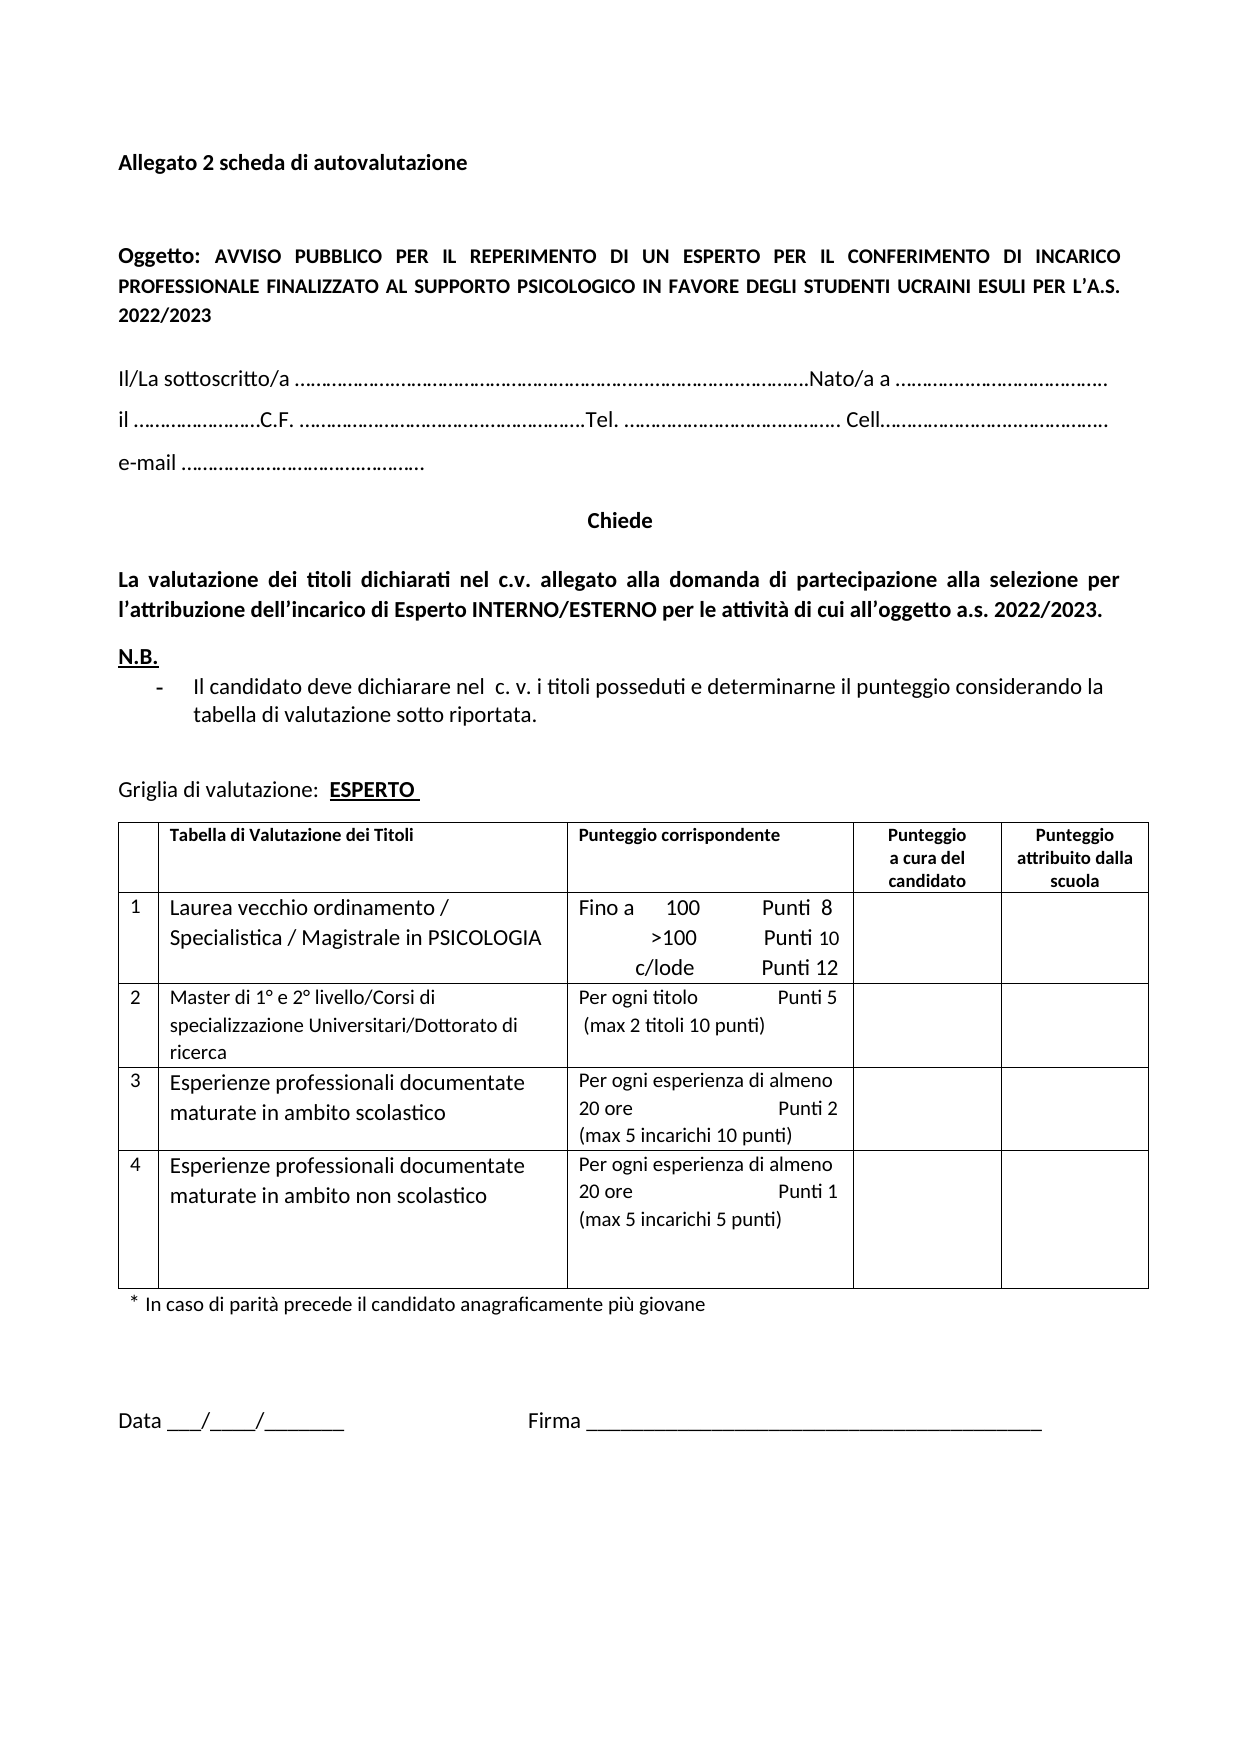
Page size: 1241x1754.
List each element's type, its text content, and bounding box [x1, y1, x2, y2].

table_cell [1002, 984, 1148, 1067]
text N.B. [118, 642, 1122, 670]
table_cell Esperienze professionali documentate maturate in ambito non scolastico [159, 1151, 567, 1288]
table_cell Fino a 100 Punti 8 >100 Punti 10 c/lode Punti 12 [568, 893, 853, 983]
text Chiede [118, 506, 1122, 534]
table_cell [1002, 1151, 1148, 1288]
text Allegato 2 scheda di autovalutazione [118, 148, 1122, 176]
table_cell [854, 984, 1001, 1067]
list Il candidato deve dichiarare nel c. v. i titoli posseduti e determinarne il punteggio considerando la tabella di valutazione sotto riportata. [156, 672, 1122, 728]
table_cell Esperienze professionali documentate maturate in ambito scolastico [159, 1068, 567, 1150]
table_header [119, 823, 158, 892]
text Data ___/____/_______ Firma ________________________________________ [118, 1406, 1122, 1434]
table_cell [854, 1151, 1001, 1288]
text Il/La sottoscritto/a ……………….………………………………………...……………..………….Nato/a a …………..…………………….. il ……………………C.F. ……………………………..……………….Tel. ………………………………….. Cell……………………..…………….. e-mail …………………………….………… [118, 364, 1122, 476]
table_header Punteggio a cura del candidato [854, 823, 1001, 892]
table_cell 2 [119, 984, 158, 1067]
text Griglia di valutazione: ESPERTO [118, 775, 1122, 803]
table_cell Per ogni esperienza di almeno 20 ore Punti 2 (max 5 incarichi 10 punti) [568, 1068, 853, 1150]
table_cell [1002, 893, 1148, 983]
table_cell 4 [119, 1151, 158, 1288]
text * In caso di parità precede il candidato anagraficamente più giovane [118, 1289, 1122, 1317]
text La valutazione dei titoli dichiarati nel c.v. allegato alla domanda di partecipazione alla selezione per l’attribuzione dell’incarico di Esperto INTERNO/ESTERNO per le attività di cui all’oggetto a.s. 2022/2023. [118, 565, 1122, 623]
text Oggetto: AVVISO PUBBLICO PER IL REPERIMENTO DI UN ESPERTO PER IL CONFERIMENTO DI INCARICO PROFESSIONALE FINALIZZATO AL SUPPORTO PSICOLOGICO IN FAVORE DEGLI STUDENTI UCRAINI ESULI PER L’A.S. 2022/2023 [118, 241, 1122, 328]
table_cell 1 [119, 893, 158, 983]
table_cell Master di 1° e 2° livello/Corsi di specializzazione Universitari/Dottorato di ricerca [159, 984, 567, 1067]
table_cell 3 [119, 1068, 158, 1150]
table_cell [854, 1068, 1001, 1150]
table_cell Laurea vecchio ordinamento / Specialistica / Magistrale in PSICOLOGIA [159, 893, 567, 983]
table_header Punteggio corrispondente [568, 823, 853, 892]
table_cell Per ogni esperienza di almeno 20 ore Punti 1 (max 5 incarichi 5 punti) [568, 1151, 853, 1288]
table_header Tabella di Valutazione dei Titoli [159, 823, 567, 892]
table_cell Per ogni titolo Punti 5 (max 2 titoli 10 punti) [568, 984, 853, 1067]
table_cell [854, 893, 1001, 983]
table_header Punteggio attribuito dalla scuola [1002, 823, 1148, 892]
table_cell [1002, 1068, 1148, 1150]
